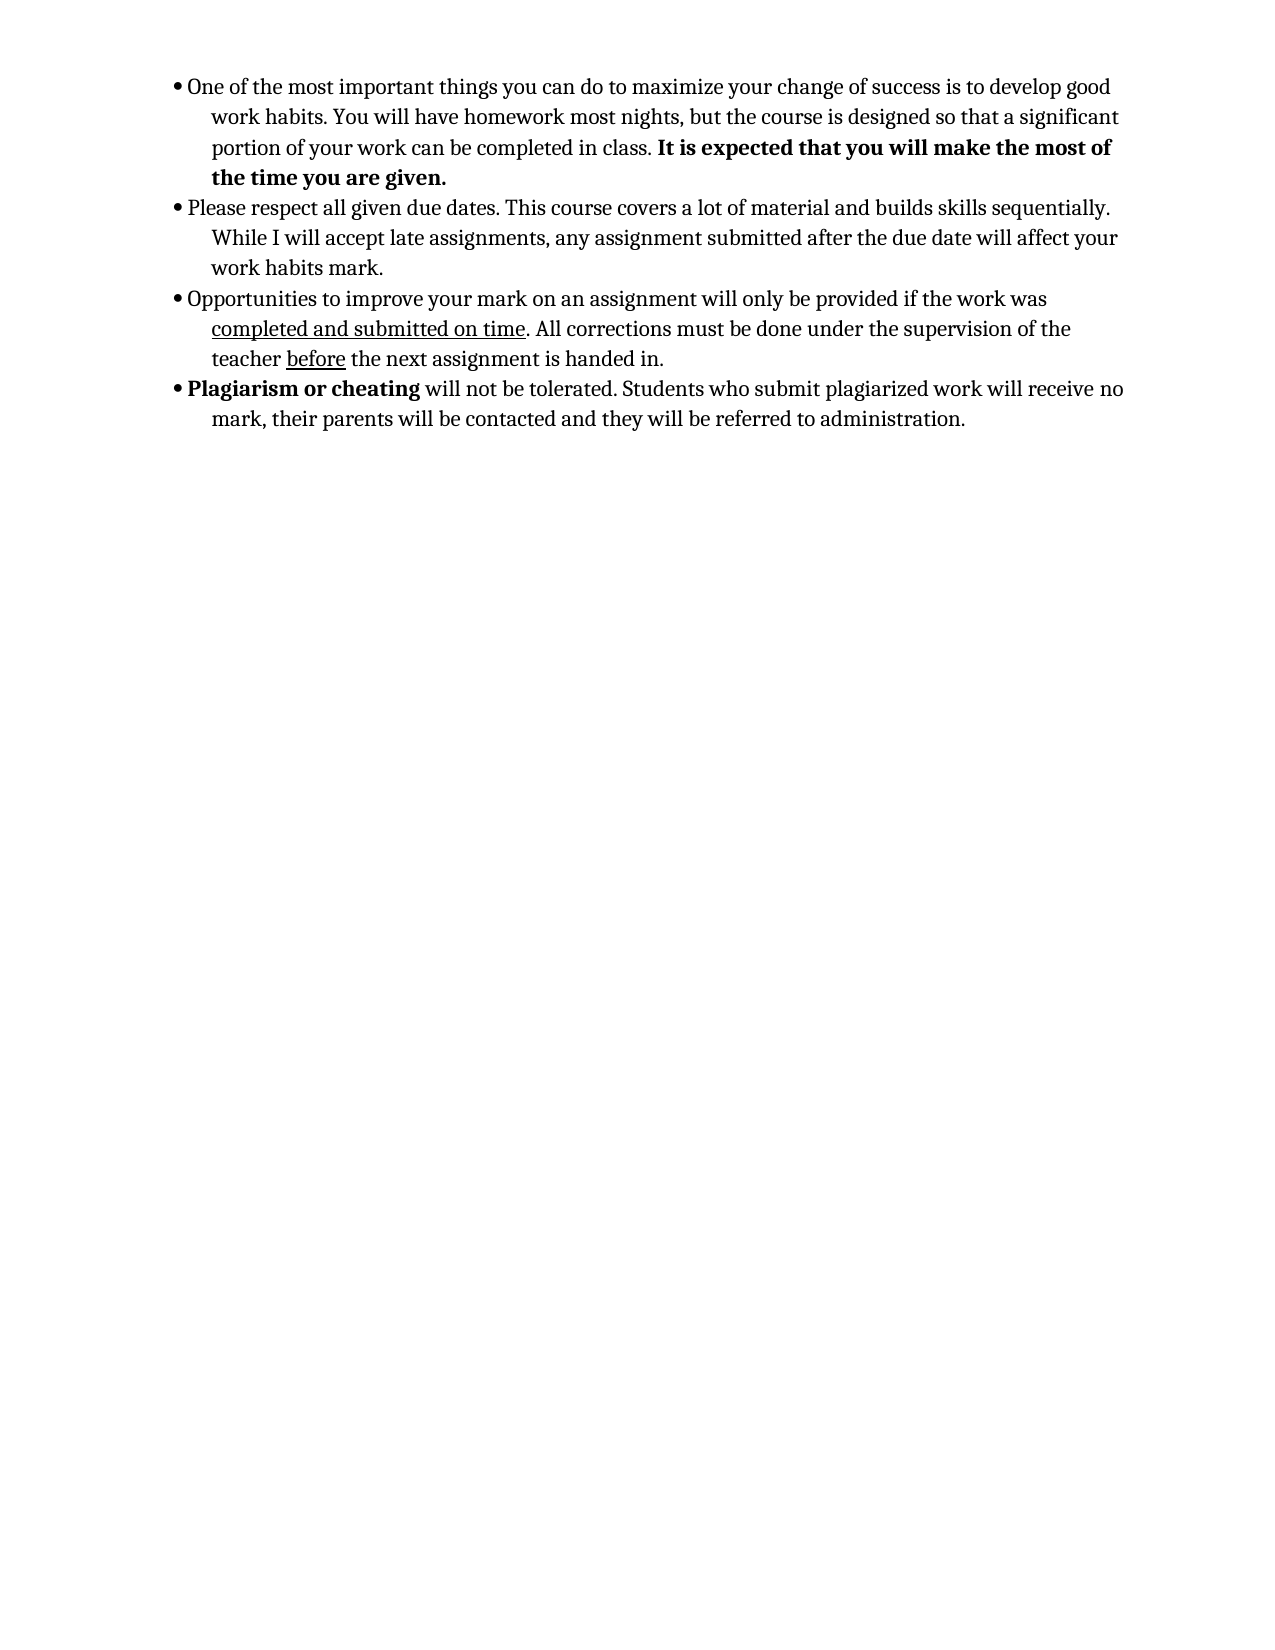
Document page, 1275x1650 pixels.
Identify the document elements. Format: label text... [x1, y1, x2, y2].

list Opportunities to improve your mark on an assignment will only be provided if the work was completed and submitted on time. All corrections must be done under the supervision of the teacher before the next assignment is handed in. [174, 285, 1132, 372]
list One of the most important things you can do to maximize your change of success is to develop good work habits. You will have homework most nights, but the course is designed so that a significant portion of your work can be completed in class. It is expected that you will make the most of the time you are given. [174, 74, 1132, 191]
list Plagiarism or cheating will not be tolerated. Students who submit plagiarized work will receive no mark, their parents will be contacted and they will be referred to administration. [174, 376, 1132, 432]
list Please respect all given due dates. This course covers a lot of material and builds skills sequentially. While I will accept late assignments, any assignment submitted after the due date will affect your work habits mark. [174, 195, 1132, 281]
